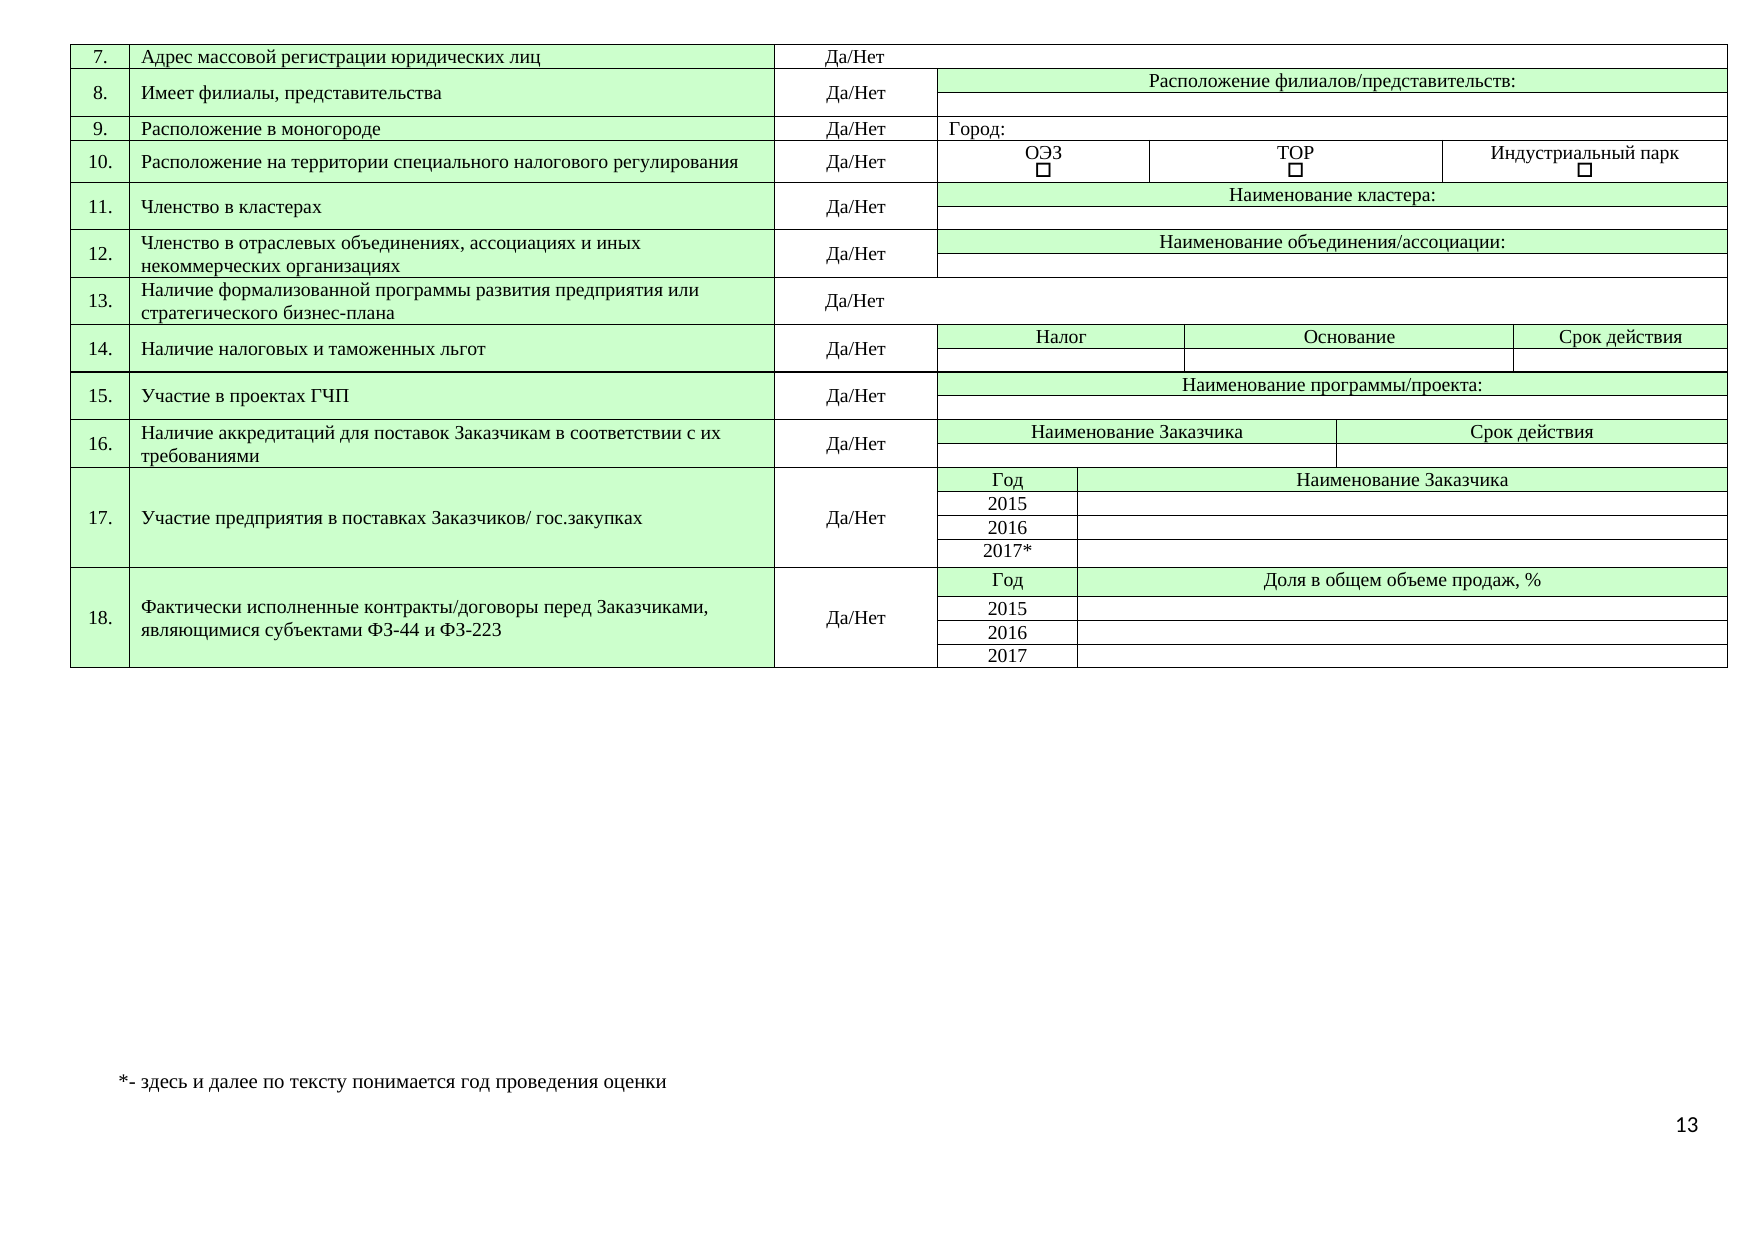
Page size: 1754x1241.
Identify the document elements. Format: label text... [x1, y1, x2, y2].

table_cell Адрес массовой регистрации юридических лиц [130, 45, 774, 68]
table_cell [1078, 492, 1727, 514]
text *- здесь и далее по тексту понимается год проведения оценки [118, 1069, 1698, 1093]
table_cell [1514, 349, 1727, 371]
table_cell Наименование Заказчика [1078, 468, 1727, 491]
table_cell Членство в отраслевых объединениях, ассоциациях и иных некоммерческих организациях [130, 230, 774, 277]
table_cell Да/Нет [775, 468, 937, 567]
table_cell Срок действия [1337, 420, 1727, 443]
table_cell [1078, 645, 1727, 667]
table_cell [938, 207, 1727, 229]
table_cell Да/Нет [775, 230, 937, 277]
table_cell 14. [71, 325, 129, 371]
table_cell Наименование программы/проекта: [938, 373, 1727, 395]
table_cell 17. [71, 468, 129, 567]
table_cell Наименование Заказчика [938, 420, 1336, 443]
table_cell Срок действия [1514, 325, 1727, 348]
table_cell Расположение филиалов/представительств: [938, 69, 1727, 92]
table_cell [938, 444, 1336, 467]
table_cell 7. [71, 45, 129, 68]
table_cell Доля в общем объеме продаж, % [1078, 568, 1727, 596]
table_cell Да/Нет [775, 117, 937, 140]
table_cell [1078, 597, 1727, 619]
table_cell [938, 93, 1727, 116]
table_cell Наличие налоговых и таможенных льгот [130, 325, 774, 371]
table_cell Наличие аккредитаций для поставок Заказчикам в соответствии с их требованиями [130, 420, 774, 467]
table_cell 8. [71, 69, 129, 116]
table_cell [1337, 444, 1727, 467]
table_cell 2016 [938, 621, 1077, 643]
table_cell Наименование объединения/ассоциации: [938, 230, 1727, 253]
table_cell 2016 [938, 516, 1077, 538]
table_cell 2017* [938, 540, 1077, 567]
table_cell Да/Нет [775, 373, 937, 419]
table_cell [1185, 349, 1513, 371]
table_cell 2017 [938, 645, 1077, 667]
table_cell Индустриальный парк [1443, 141, 1727, 182]
table_cell 13. [71, 278, 129, 324]
table_cell 9. [71, 117, 129, 140]
table_cell Расположение на территории специального налогового регулирования [130, 141, 774, 182]
table_cell Да/Нет [775, 568, 937, 667]
table_cell 15. [71, 373, 129, 419]
table_cell Фактически исполненные контракты/договоры перед Заказчиками, являющимися субъектами ФЗ-44 и ФЗ-223 [130, 568, 774, 667]
table_cell Участие в проектах ГЧП [130, 373, 774, 419]
table_cell Да/Нет [775, 69, 937, 116]
table_cell Налог [938, 325, 1184, 348]
table_cell Основание [1185, 325, 1513, 348]
table_cell 16. [71, 420, 129, 467]
table_cell [938, 254, 1727, 277]
table_cell 2015 [938, 492, 1077, 514]
table_cell Имеет филиалы, представительства [130, 69, 774, 116]
table_cell Членство в кластерах [130, 183, 774, 229]
table_cell Да/Нет [775, 325, 937, 371]
table_cell Да/Нет [775, 141, 937, 182]
table_cell 12. [71, 230, 129, 277]
table_cell Наименование кластера: [938, 183, 1727, 206]
table_cell [1078, 540, 1727, 567]
table_cell Наличие формализованной программы развития предприятия или стратегического бизнес-плана [130, 278, 774, 324]
table_cell Да/Нет [775, 278, 1727, 324]
table_cell 11. [71, 183, 129, 229]
table_cell Да/Нет [775, 45, 1727, 68]
table_cell 2015 [938, 597, 1077, 619]
table_cell [938, 396, 1727, 419]
table_cell Расположение в моногороде [130, 117, 774, 140]
table_cell Город: [938, 117, 1727, 140]
table_cell ТОР [1150, 141, 1442, 182]
table_cell Участие предприятия в поставках Заказчиков/ гос.закупках [130, 468, 774, 567]
table_cell [1078, 621, 1727, 643]
table_cell 10. [71, 141, 129, 182]
table_cell Да/Нет [775, 420, 937, 467]
table_cell Да/Нет [775, 183, 937, 229]
table_cell [1078, 516, 1727, 538]
table_cell 18. [71, 568, 129, 667]
table_cell Год [938, 568, 1077, 596]
table_cell [938, 349, 1184, 371]
table_cell Год [938, 468, 1077, 491]
table_cell ОЭЗ [938, 141, 1149, 182]
